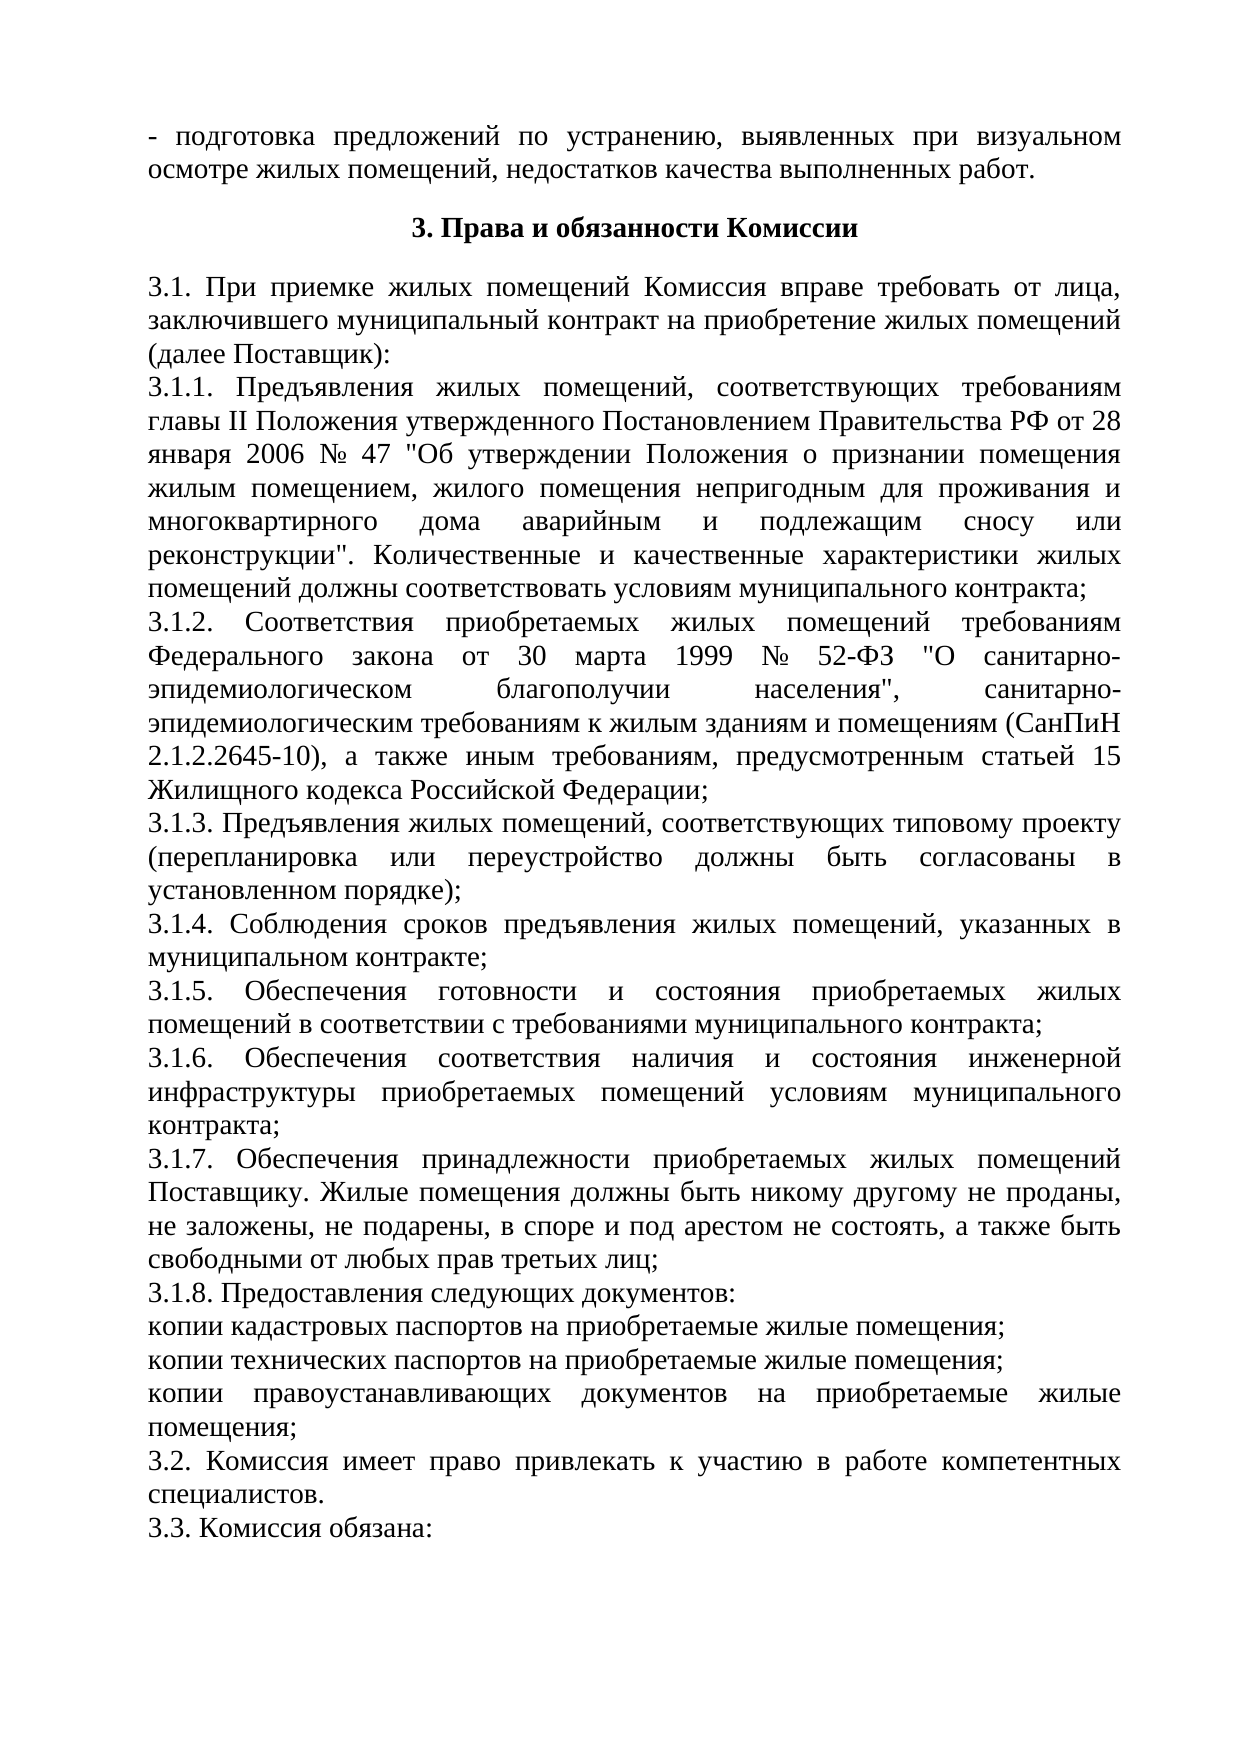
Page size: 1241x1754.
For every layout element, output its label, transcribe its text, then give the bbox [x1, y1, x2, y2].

text - подготовка предложений по устранению, выявленных при визуальном осмотре жилых помещений, недостатков качества выполненных работ. [148, 118, 1122, 185]
text 3.1.4. Соблюдения сроков предъявления жилых помещений, указанных в муниципальном контракте; [148, 906, 1122, 973]
text 3. Права и обязанности Комиссии [148, 210, 1122, 244]
text 3.1. При приемке жилых помещений Комиссия вправе требовать от лица, заключившего муниципальный контракт на приобретение жилых помещений (далее Поставщик): [148, 269, 1122, 369]
text копии кадастровых паспортов на приобретаемые жилые помещения; [148, 1308, 1122, 1342]
text 3.1.7. Обеспечения принадлежности приобретаемых жилых помещений Поставщику. Жилые помещения должны быть никому другому не проданы, не заложены, не подарены, в споре и под арестом не состоять, а также быть свободными от любых прав третьих лиц; [148, 1141, 1122, 1275]
text 3.1.1. Предъявления жилых помещений, соответствующих требованиям главы II Положения утвержденного Постановлением Правительства РФ от 28 января 2006 № 47 "Об утверждении Положения о признании помещения жилым помещением, жилого помещения непригодным для проживания и многоквартирного дома аварийным и подлежащим сносу или реконструкции". Количественные и качественные характеристики жилых помещений должны соответствовать условиям муниципального контракта; [148, 369, 1122, 604]
text 3.1.3. Предъявления жилых помещений, соответствующих типовому проекту (перепланировка или переустройство должны быть согласованы в установленном порядке); [148, 805, 1122, 906]
text 3.3. Комиссия обязана: [148, 1510, 1122, 1543]
text 3.1.5. Обеспечения готовности и состояния приобретаемых жилых помещений в соответствии с требованиями муниципального контракта; [148, 973, 1122, 1040]
text 3.1.8. Предоставления следующих документов: [148, 1275, 1122, 1308]
text 3.1.2. Соответствия приобретаемых жилых помещений требованиям Федерального закона от 30 марта 1999 № 52-ФЗ "О санитарно-эпидемиологическом благополучии населения", санитарно-эпидемиологическим требованиям к жилым зданиям и помещениям (СанПиН 2.1.2.2645-10), а также иным требованиям, предусмотренным статьей 15 Жилищного кодекса Российской Федерации; [148, 604, 1122, 805]
text копии технических паспортов на приобретаемые жилые помещения; [148, 1342, 1122, 1376]
text копии правоустанавливающих документов на приобретаемые жилые помещения; [148, 1376, 1122, 1443]
text 3.2. Комиссия имеет право привлекать к участию в работе компетентных специалистов. [148, 1443, 1122, 1510]
text 3.1.6. Обеспечения соответствия наличия и состояния инженерной инфраструктуры приобретаемых помещений условиям муниципального контракта; [148, 1040, 1122, 1141]
